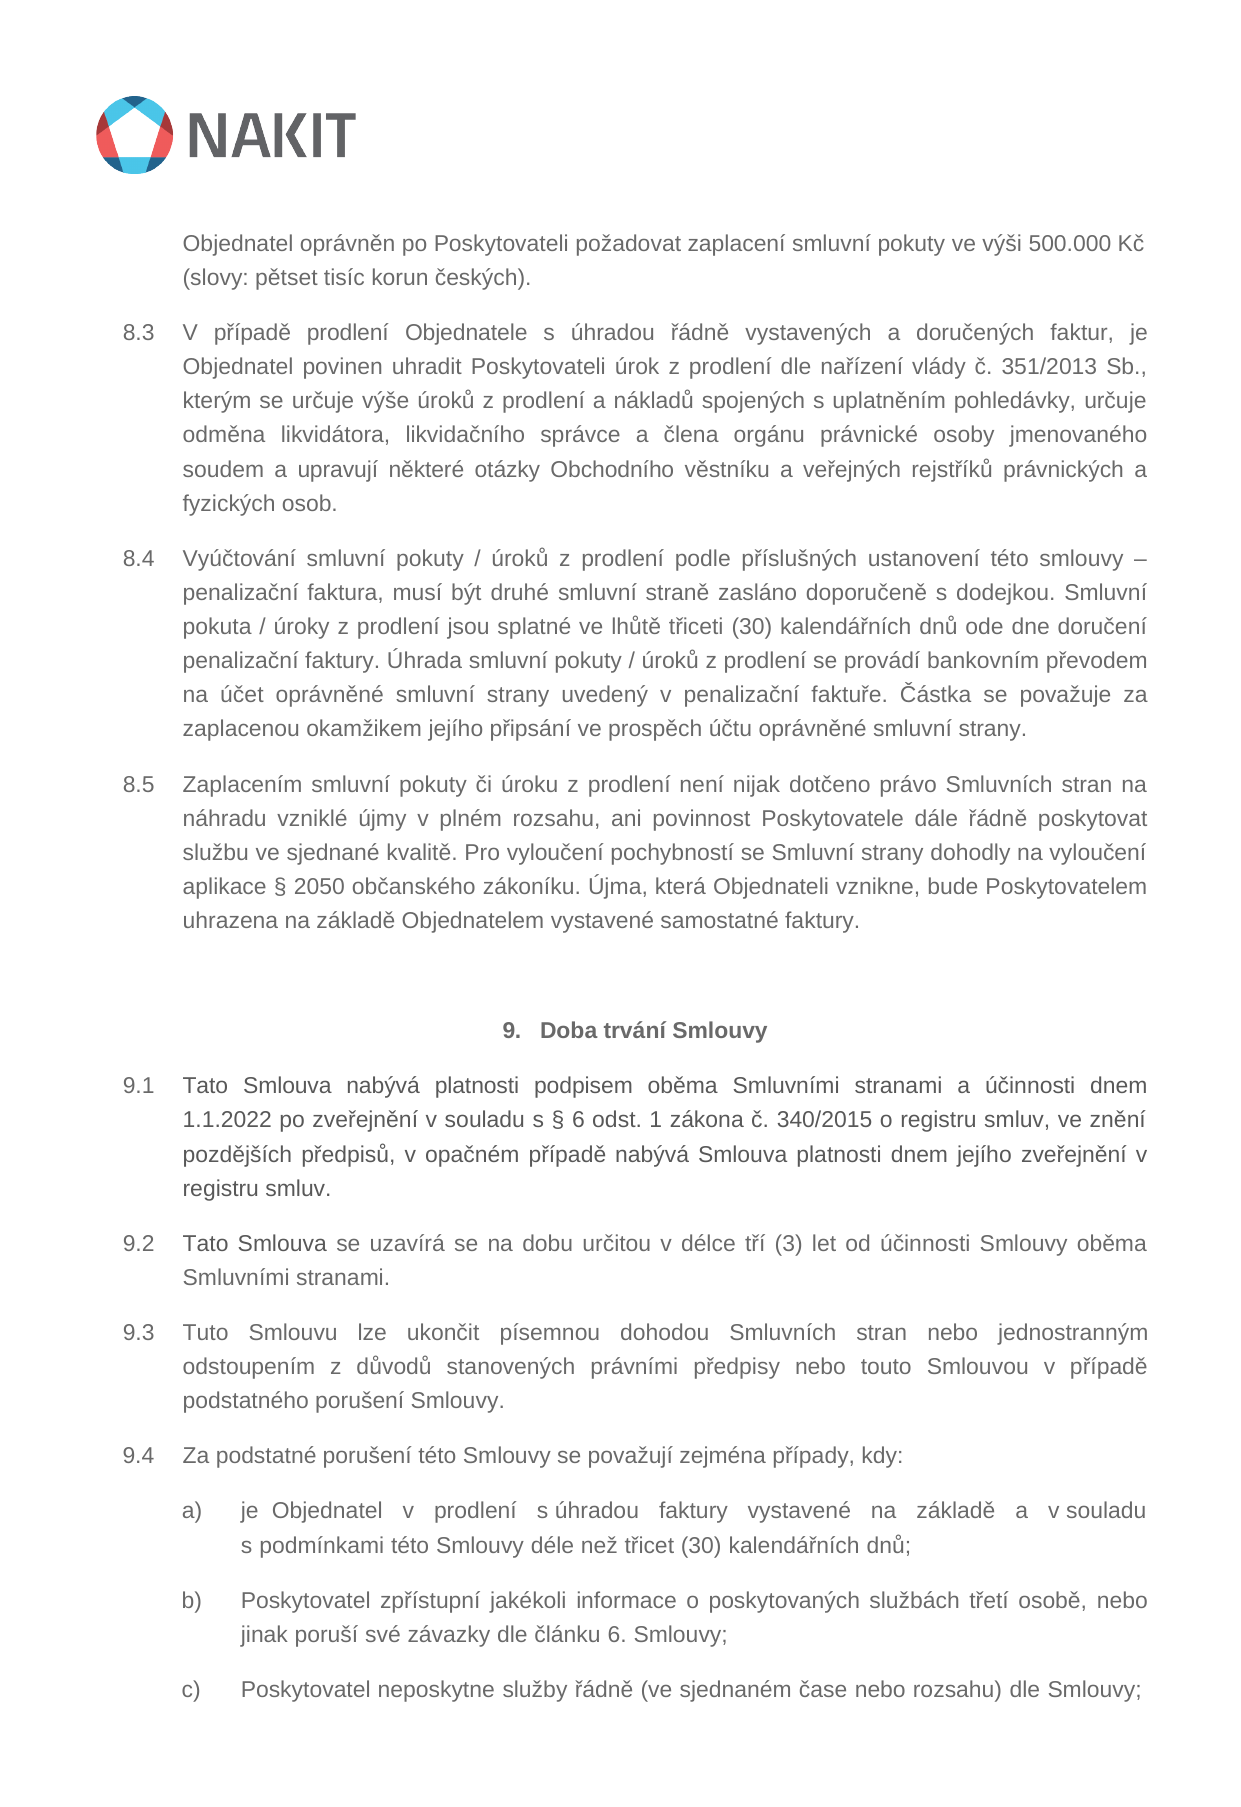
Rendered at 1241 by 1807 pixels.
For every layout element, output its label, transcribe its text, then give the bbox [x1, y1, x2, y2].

list Tato Smlouva se uzavírá se na dobu určitou v délce tří (3) let od účinnosti Smlouvy oběma Smluvními stranami. [123, 1230, 1148, 1291]
list je Objednatel v prodlení s úhradou faktury vystavené na základě a v souladu s podmínkami této Smlouvy déle než třicet (30) kalendářních dnů; [182, 1497, 1148, 1558]
list V případě prodlení Objednatele s úhradou řádně vystavených a doručených faktur, je Objednatel povinen uhradit Poskytovateli úrok z prodlení dle nařízení vlády č. 351/2013 Sb., kterým se určuje výše úroků z prodlení a nákladů spojených s uplatněním pohledávky, určuje odměna likvidátora, likvidačního správce a člena orgánu právnické osoby jmenovaného soudem a upravují některé otázky Obchodního věstníku a veřejných rejstříků právnických a fyzických osob. [123, 319, 1148, 516]
text Objednatel oprávněn po Poskytovateli požadovat zaplacení smluvní pokuty ve výši 500.000 Kč (slovy: pětset tisíc korun českých). [182, 230, 1159, 291]
list Zaplacením smluvní pokuty či úroku z prodlení není nijak dotčeno právo Smluvních stran na náhradu vzniklé újmy v plném rozsahu, ani povinnost Poskytovatele dále řádně poskytovat službu ve sjednané kvalitě. Pro vyloučení pochybností se Smluvní strany dohodly na vyloučení aplikace § 2050 občanského zákoníku. Újma, která Objednateli vznikne, bude Poskytovatelem uhrazena na základě Objednatelem vystavené samostatné faktury. [123, 771, 1148, 933]
list Poskytovatel zpřístupní jakékoli informace o poskytovaných službách třetí osobě, nebo jinak poruší své závazky dle článku 6. Smlouvy; [181, 1587, 1147, 1647]
list Poskytovatel neposkytne služby řádně (ve sjednaném čase nebo rozsahu) dle Smlouvy; [181, 1676, 1159, 1702]
picture [96, 96, 356, 174]
subtitle Doba trvání Smlouvy [502, 1017, 1159, 1044]
list Tato Smlouva nabývá platnosti podpisem oběma Smluvními stranami a účinnosti dnem 1.1.2022 po zveřejnění v souladu s § 6 odst. 1 zákona č. 340/2015 o registru smluv, ve znění pozdějších předpisů, v opačném případě nabývá Smlouva platnosti dnem jejího zveřejnění v registru smluv. [123, 1072, 1148, 1201]
list Vyúčtování smluvní pokuty / úroků z prodlení podle příslušných ustanovení této smlouvy – penalizační faktura, musí být druhé smluvní straně zasláno doporučeně s dodejkou. Smluvní pokuta / úroky z prodlení jsou splatné ve lhůtě třiceti (30) kalendářních dnů ode dne doručení penalizační faktury. Úhrada smluvní pokuty / úroků z prodlení se provádí bankovním převodem na účet oprávněné smluvní strany uvedený v penalizační faktuře. Částka se považuje za zaplacenou okamžikem jejího připsání ve prospěch účtu oprávněné smluvní strany. [123, 544, 1148, 742]
list Za podstatné porušení této Smlouvy se považují zejména případy, kdy: [122, 1442, 1159, 1468]
list Tuto Smlouvu lze ukončit písemnou dohodou Smluvních stran nebo jednostranným odstoupením z důvodů stanovených právními předpisy nebo touto Smlouvou v případě podstatného porušení Smlouvy. [123, 1319, 1148, 1414]
